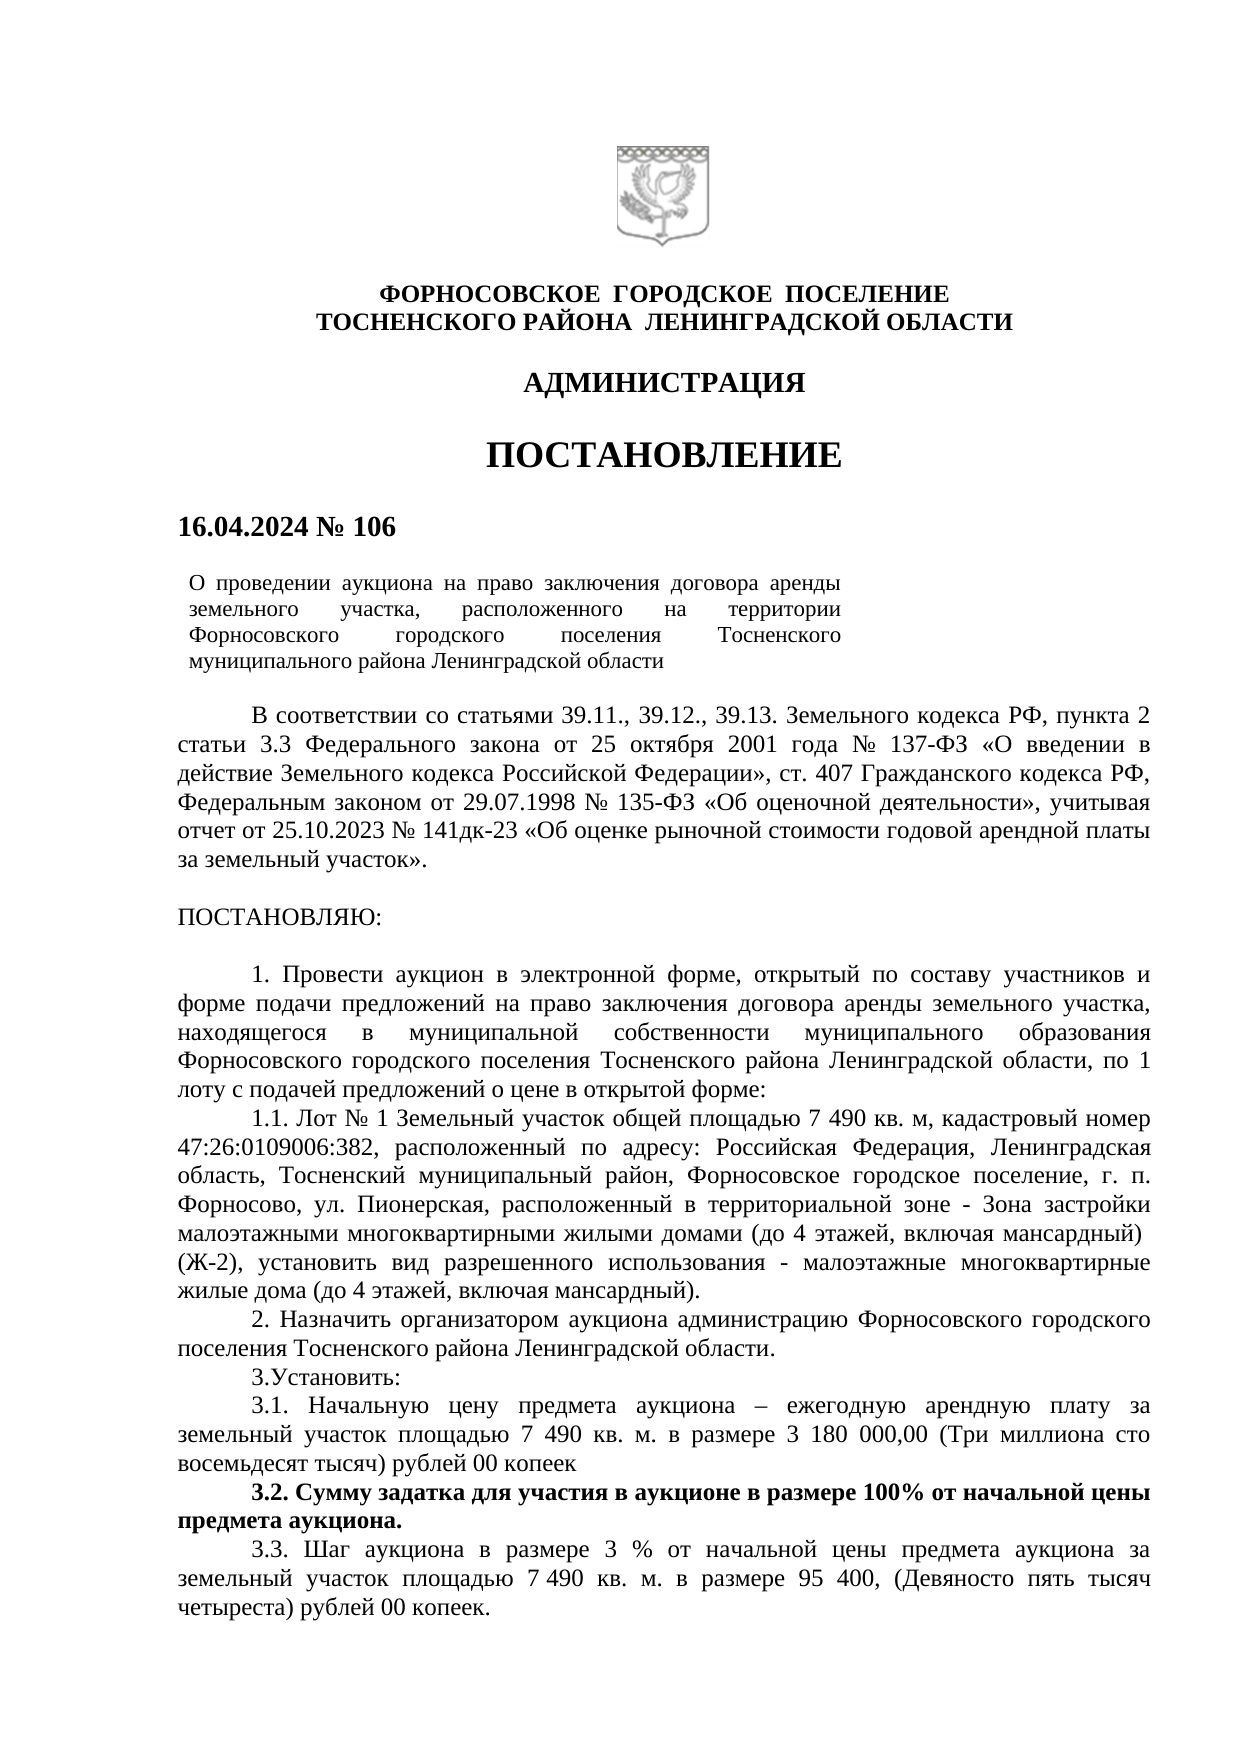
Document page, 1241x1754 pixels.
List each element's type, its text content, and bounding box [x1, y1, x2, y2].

text 2. Назначить организатором аукциона администрацию Форносовского городского поселения Тосненского района Ленинградской области. [177, 1304, 1152, 1362]
text 16.04.2024 № 106 [177, 509, 1152, 542]
text 3.3. Шаг аукциона в размере 3 % от начальной цены предмета аукциона за земельный участок площадью 7 490 кв. м. в размере 95 400, (Девяносто пять тысяч четыреста) рублей 00 копеек. [177, 1534, 1152, 1620]
table_header О проведении аукциона на право заключения договора аренды земельного участка, расположенного на территории Форносовского городского поселения Тосненского муниципального района Ленинградской области [177, 542, 853, 700]
text ПОСТАНОВЛЕНИЕ [177, 432, 1152, 475]
text 1. Провести аукцион в электронной форме, открытый по составу участников и форме подачи предложений на право заключения договора аренды земельного участка, находящегося в муниципальной собственности муниципального образования Форносовского городского поселения Тосненского района Ленинградской области, по 1 лоту с подачей предложений о цене в открытой форме: [177, 959, 1152, 1103]
text 3.Установить: [177, 1362, 1152, 1390]
text 1.1. Лот № 1 Земельный участок общей площадью 7 490 кв. м, кадастровый номер 47:26:0109006:382, расположенный по адресу: Российская Федерация, Ленинградская область, Тосненский муниципальный район, Форносовское городское поселение, г. п. Форносово, ул. Пионерская, расположенный в территориальной зоне - Зона застройки малоэтажными многоквартирными жилыми домами (до 4 этажей, включая мансардный) (Ж-2), установить вид разрешенного использования - малоэтажные многоквартирные жилые дома (до 4 этажей, включая мансардный). [177, 1103, 1152, 1304]
text ПОСТАНОВЛЯЮ: [177, 902, 1152, 930]
picture [617, 146, 712, 250]
text 3.1. Начальную цену предмета аукциона – ежегодную арендную плату за земельный участок площадью 7 490 кв. м. в размере 3 180 000,00 (Три миллиона сто восемьдесят тысяч) рублей 00 копеек [177, 1390, 1152, 1477]
text 3.2. Сумму задатка для участия в аукционе в размере 100% от начальной цены предмета аукциона. [177, 1477, 1152, 1534]
text ТОСНЕНСКОГО РАЙОНА ЛЕНИНГРАДСКОЙ ОБЛАСТИ [177, 307, 1152, 336]
text АДМИНИСТРАЦИЯ [177, 365, 1152, 398]
text ФОРНОСОВСКОЕ ГОРОДСКОЕ ПОСЕЛЕНИЕ [177, 279, 1152, 307]
text В соответствии со статьями 39.11., 39.12., 39.13. Земельного кодекса РФ, пункта 2 статьи 3.3 Федерального закона от 25 октября 2001 года № 137-ФЗ «О введении в действие Земельного кодекса Российской Федерации», ст. 407 Гражданского кодекса РФ, Федеральным законом от 29.07.1998 № 135-ФЗ «Об оценочной деятельности», учитывая отчет от 25.10.2023 № 141дк-23 «Об оценке рыночной стоимости годовой арендной платы за земельный участок». [177, 700, 1152, 873]
